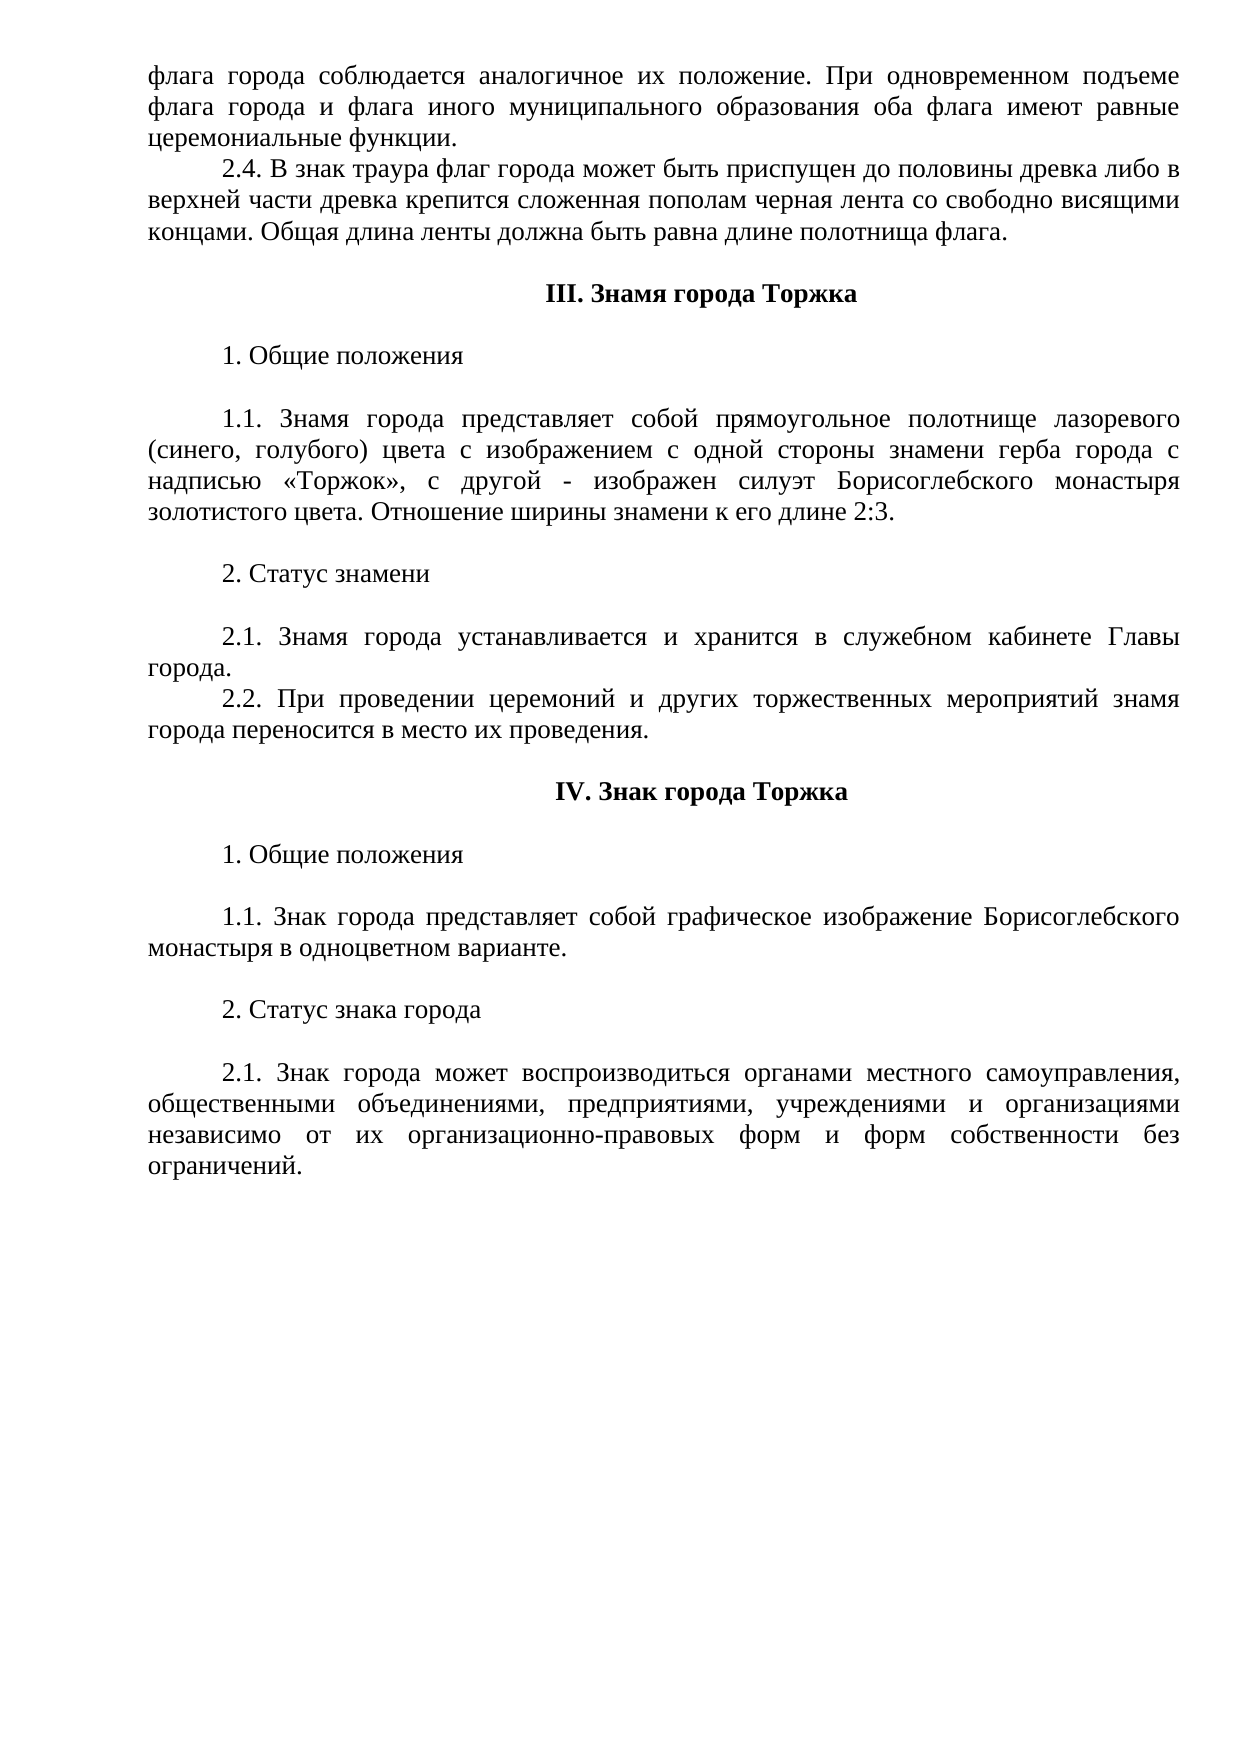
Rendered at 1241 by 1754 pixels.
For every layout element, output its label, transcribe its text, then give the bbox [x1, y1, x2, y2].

text III. Знамя города Торжка [148, 277, 1181, 308]
text 2. Статус знака города [148, 993, 1181, 1024]
text 1.1. Знак города представляет собой графическое изображение Борисоглебского монастыря в одноцветном варианте. [148, 900, 1181, 962]
text 2.2. При проведении церемоний и других торжественных мероприятий знамя города переносится в место их проведения. [148, 682, 1181, 744]
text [148, 59, 1181, 152]
text IV. Знак города Торжка [148, 775, 1181, 807]
text 2.1. Знак города может воспроизводиться органами местного самоуправления, общественными объединениями, предприятиями, учреждениями и организациями независимо от их организационно-правовых форм и форм собственности без ограничений. [148, 1056, 1181, 1180]
text 1.1. Знамя города представляет собой прямоугольное полотнище лазоревого (синего, голубого) цвета с изображением с одной стороны знамени герба города с надписью «Торжок», с другой - изображен силуэт Борисоглебского монастыря золотистого цвета. Отношение ширины знамени к его длине 2:3. [148, 402, 1181, 526]
text 2.4. В знак траура флаг города может быть приспущен до половины древка либо в верхней части древка крепится сложенная пополам черная лента со свободно висящими концами. Общая длина ленты должна быть равна длине полотнища флага. [148, 152, 1181, 246]
text 1. Общие положения [148, 339, 1181, 371]
text 2. Статус знамени [148, 557, 1181, 588]
text 2.1. Знамя города устанавливается и хранится в служебном кабинете Главы города. [148, 620, 1181, 682]
text 1. Общие положения [148, 838, 1181, 869]
